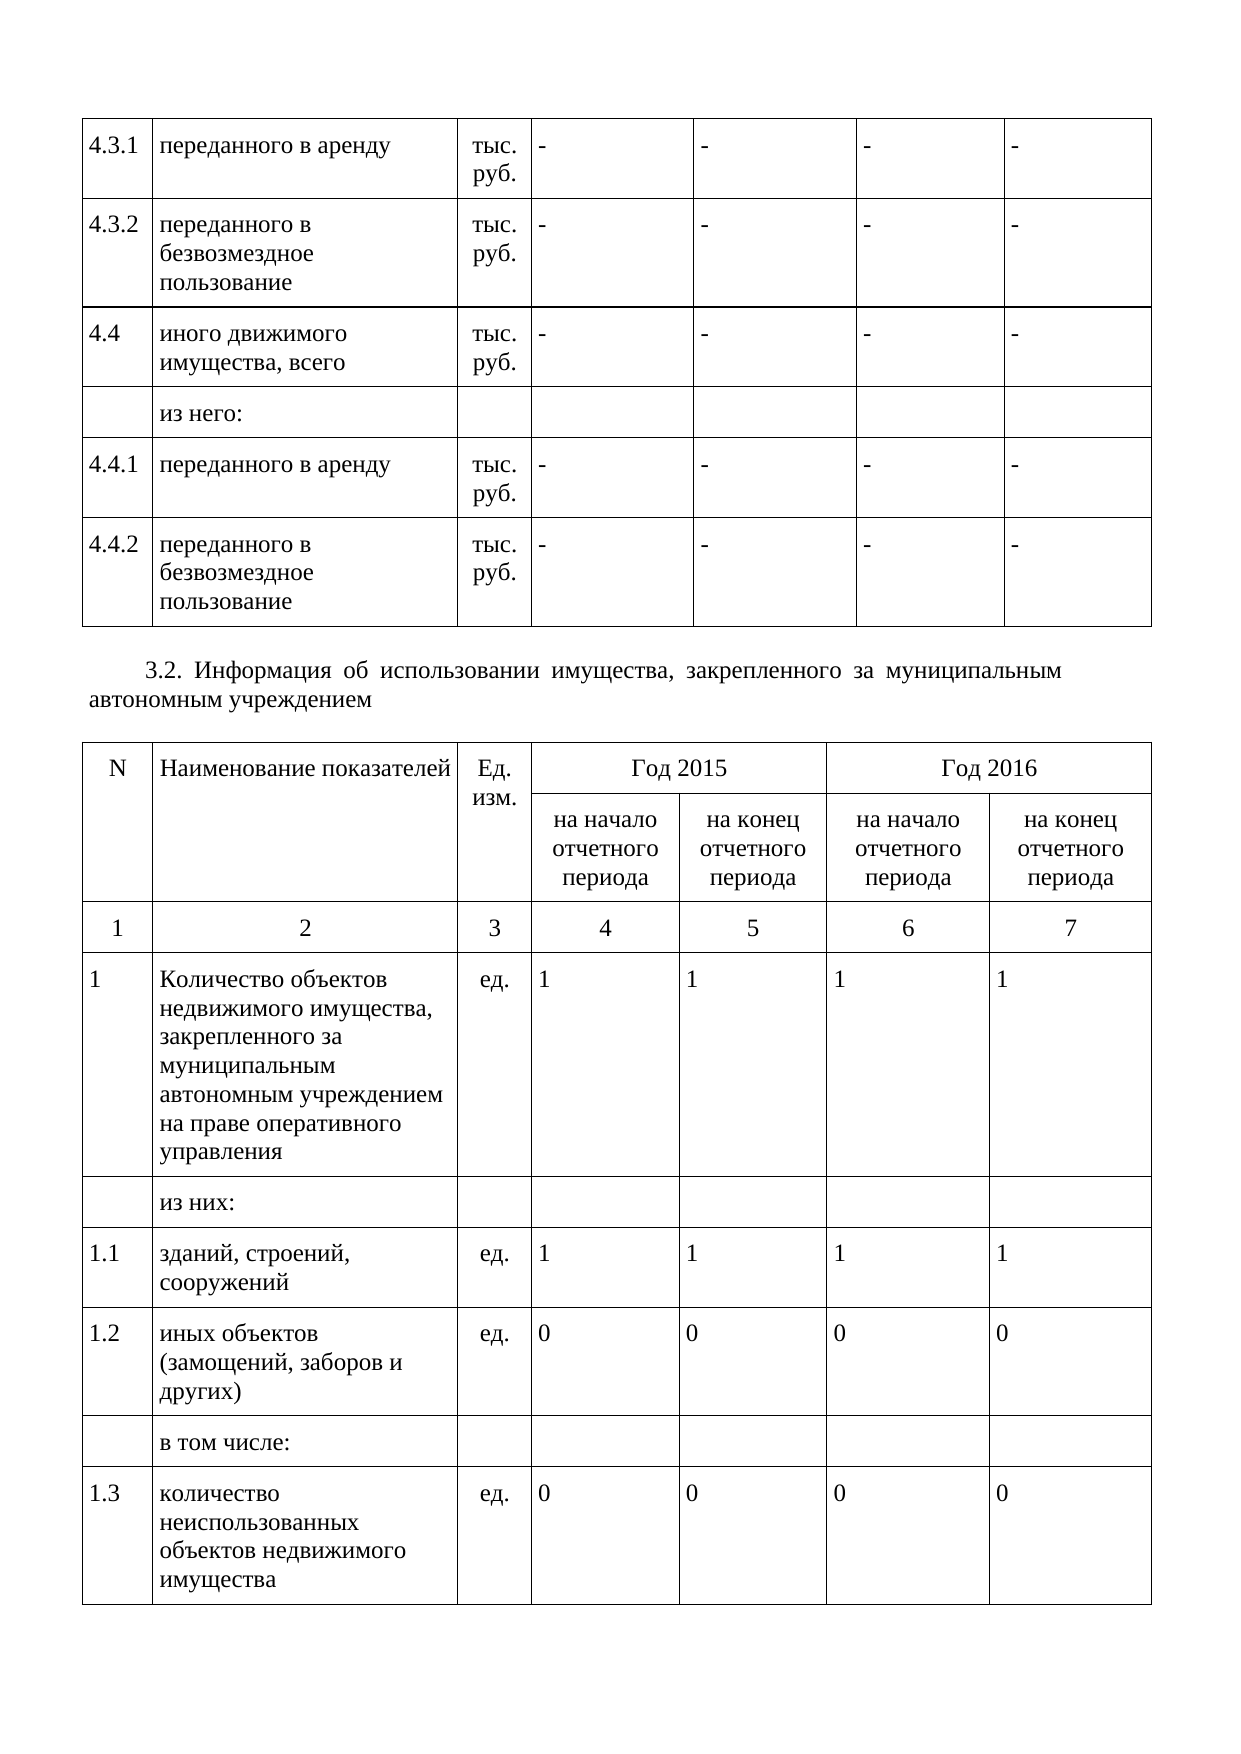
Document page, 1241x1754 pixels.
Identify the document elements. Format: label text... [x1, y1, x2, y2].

table_cell 0 [827, 1467, 989, 1603]
table_cell [532, 1177, 679, 1227]
table_cell [680, 1177, 826, 1227]
table_cell [680, 1416, 826, 1466]
table_cell [83, 1177, 152, 1227]
table_cell [458, 1416, 531, 1466]
table_cell 0 [827, 1308, 989, 1415]
table_cell 1.3 [83, 1467, 152, 1603]
table_cell - [532, 518, 693, 626]
table_cell 1 [680, 953, 826, 1176]
table_cell 4.4.1 [83, 438, 152, 517]
table_cell на начало отчетного периода [532, 794, 679, 901]
table_cell [83, 1416, 152, 1466]
table_cell ед. [458, 953, 531, 1176]
table_cell - [532, 438, 693, 517]
table_cell - [694, 518, 856, 626]
table_cell - [694, 438, 856, 517]
table_cell 1 [83, 902, 152, 952]
table_cell - [857, 518, 1004, 626]
table_cell 4.4.2 [83, 518, 152, 626]
table_cell 0 [532, 1467, 679, 1603]
table_cell [458, 1177, 531, 1227]
table_cell [990, 1177, 1151, 1227]
table_header Год 2015 [532, 743, 826, 793]
table_cell - [532, 308, 693, 386]
table_cell 1 [990, 953, 1151, 1176]
table_cell - [1005, 199, 1151, 306]
table_cell 1 [827, 953, 989, 1176]
table_cell ед. [458, 1228, 531, 1307]
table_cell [153, 1308, 457, 1415]
table_cell Количество объектов недвижимого имущества, закрепленного за муниципальным автономным учреждением на праве оперативного управления [153, 953, 457, 1176]
table_cell [827, 1416, 989, 1466]
table_cell - [1005, 518, 1151, 626]
table_cell на конец отчетного периода [680, 794, 826, 901]
table_cell 1.2 [83, 1308, 152, 1415]
table_cell 1.1 [83, 1228, 152, 1307]
table_cell - [532, 119, 693, 198]
table_cell - [694, 199, 856, 306]
table_cell тыс. руб. [458, 438, 531, 517]
table_cell [827, 1177, 989, 1227]
table_cell [694, 387, 856, 437]
table_cell [458, 387, 531, 437]
table_cell - [694, 119, 856, 198]
table_cell ед. [458, 1467, 531, 1603]
table_cell - [857, 308, 1004, 386]
table_header Наименование показателей [153, 743, 457, 901]
table_cell переданного в аренду [153, 119, 457, 198]
table_cell 1 [827, 1228, 989, 1307]
table_cell из него: [153, 387, 457, 437]
table_cell 0 [680, 1467, 826, 1603]
table_cell 3 [458, 902, 531, 952]
table_cell иного движимого имущества, всего [153, 308, 457, 386]
table_cell ед. [458, 1308, 531, 1415]
table_cell количество неиспользованных объектов недвижимого имущества [153, 1467, 457, 1603]
table_cell 4.3.2 [83, 199, 152, 306]
table_cell на начало отчетного периода [827, 794, 989, 901]
table_cell 4.4 [83, 308, 152, 386]
table_cell [532, 1416, 679, 1466]
table_cell переданного в безвозмездное пользование [153, 199, 457, 306]
table_cell - [1005, 308, 1151, 386]
table_cell тыс. руб. [458, 518, 531, 626]
table_cell 4 [532, 902, 679, 952]
table_cell 1 [83, 953, 152, 1176]
table_cell на конец отчетного периода [990, 794, 1151, 901]
table_cell 0 [532, 1308, 679, 1415]
table_cell тыс. руб. [458, 199, 531, 306]
table_cell - [532, 199, 693, 306]
table_cell тыс. руб. [458, 119, 531, 198]
table_cell 1 [532, 953, 679, 1176]
table_header Ед. изм. [458, 743, 531, 901]
table_cell [532, 387, 693, 437]
table_cell - [1005, 119, 1151, 198]
table_cell 1 [990, 1228, 1151, 1307]
table_cell - [694, 308, 856, 386]
table_header N [83, 743, 152, 901]
table_cell 1 [532, 1228, 679, 1307]
table_cell [857, 387, 1004, 437]
table_cell - [857, 119, 1004, 198]
table_cell 2 [153, 902, 457, 952]
table_cell переданного в безвозмездное пользование [153, 518, 457, 626]
table_cell 7 [990, 902, 1151, 952]
table_cell [1005, 387, 1151, 437]
table_cell в том числе: [153, 1416, 457, 1466]
table_cell тыс. руб. [458, 308, 531, 386]
table_cell 4.3.1 [83, 119, 152, 198]
table_cell 1 [680, 1228, 826, 1307]
table_cell - [857, 199, 1004, 306]
table_cell 0 [680, 1308, 826, 1415]
table_cell [83, 387, 152, 437]
table_cell зданий, строений, сооружений [153, 1228, 457, 1307]
table_cell - [857, 438, 1004, 517]
table_cell 0 [990, 1467, 1151, 1603]
table_cell из них: [153, 1177, 457, 1227]
table_cell переданного в аренду [153, 438, 457, 517]
table_cell 0 [990, 1308, 1151, 1415]
table_header Год 2016 [827, 743, 1151, 793]
table_cell 5 [680, 902, 826, 952]
text 3.2. Информация об использовании имущества, закрепленного за муниципальным автономным учреждением [88, 655, 1063, 713]
table_cell 6 [827, 902, 989, 952]
table_cell [990, 1416, 1151, 1466]
table_cell - [1005, 438, 1151, 517]
